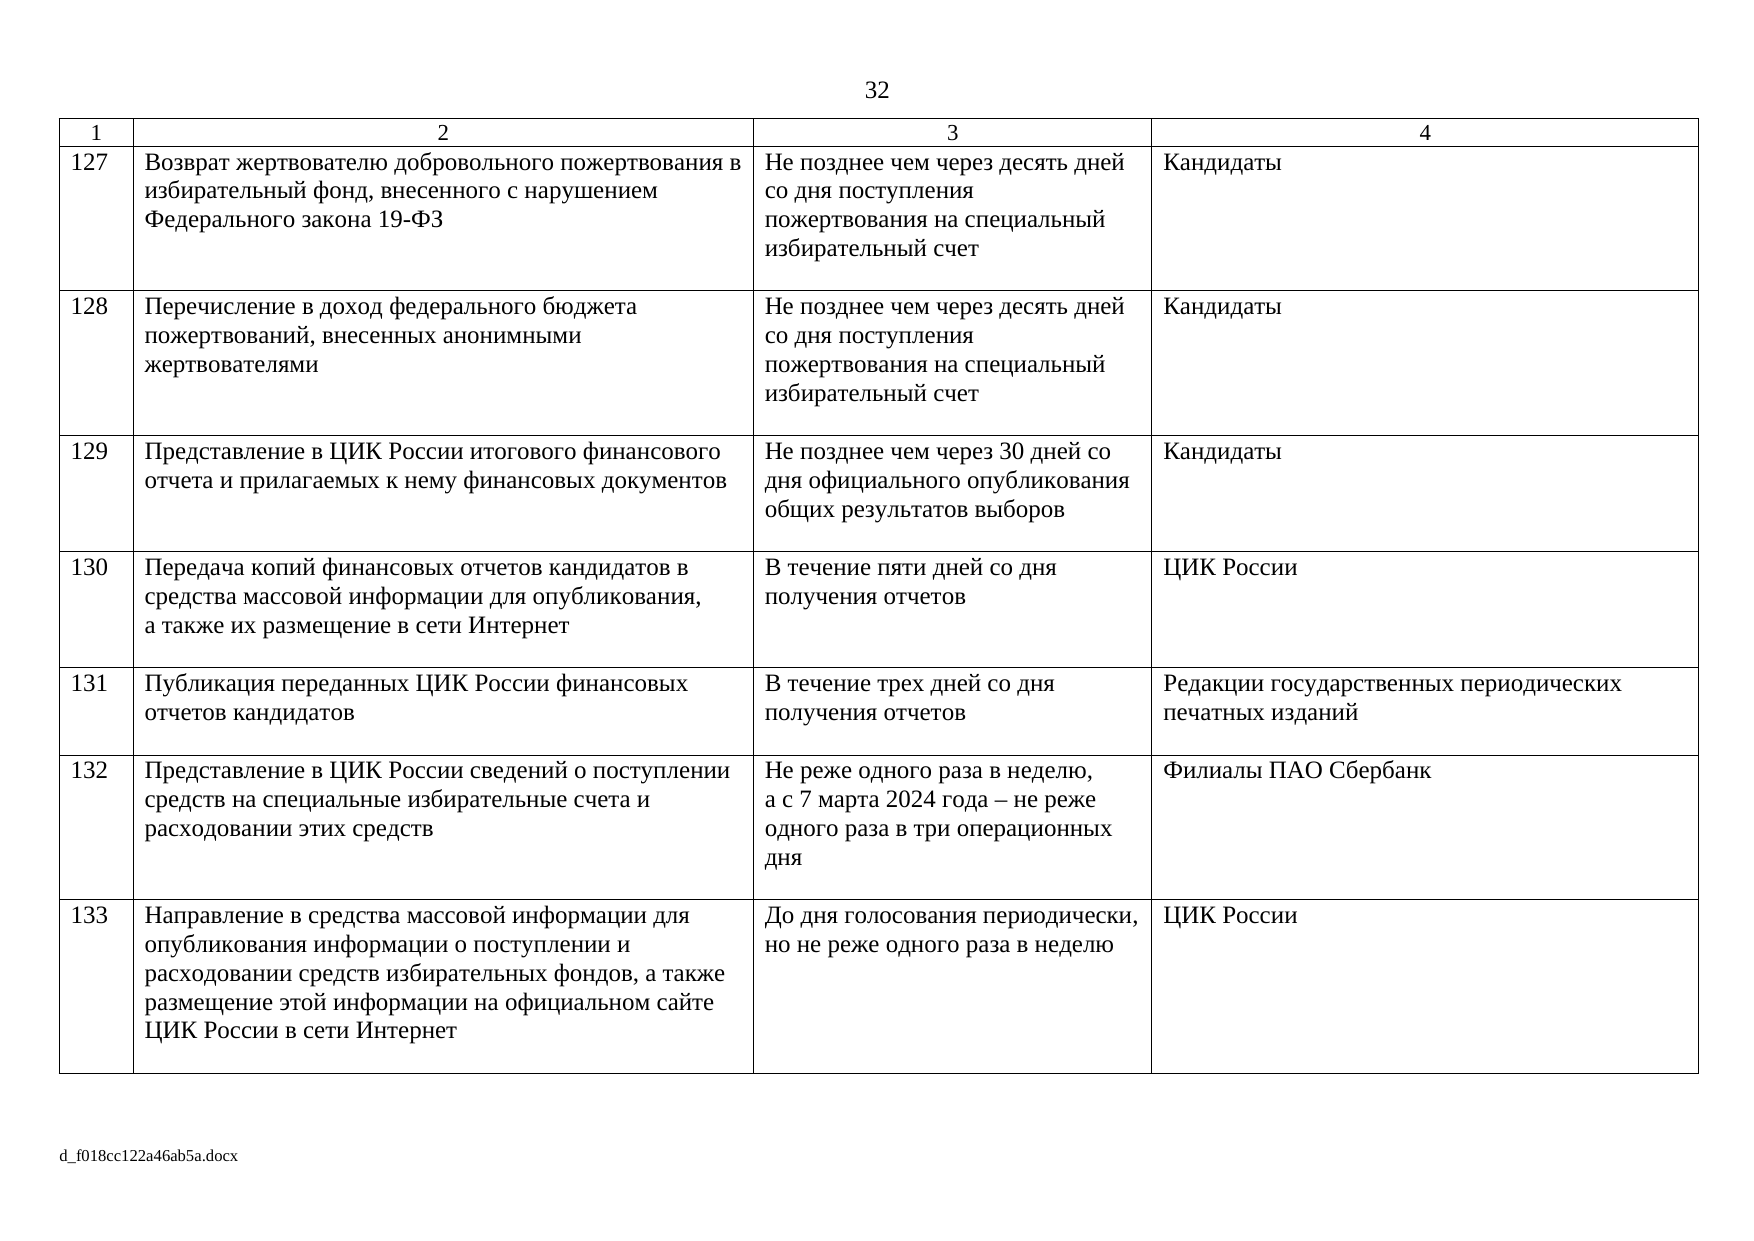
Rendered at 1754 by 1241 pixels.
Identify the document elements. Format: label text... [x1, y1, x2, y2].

table_cell Не реже одного раза в неделю, а с 7 марта 2024 года – не реже одного раза в три операционных дня [754, 756, 1151, 899]
table_cell Филиалы ПАО Сбербанк [1152, 756, 1698, 899]
table_cell [60, 436, 133, 551]
table_cell Передача копий финансовых отчетов кандидатов в средства массовой информации для опубликования, а также их размещение в сети Интернет [134, 552, 753, 667]
table_cell Кандидаты [1152, 291, 1698, 435]
table_cell [60, 291, 133, 435]
table_cell Не позднее чем через десять дней со дня поступления пожертвования на специальный избирательный счет [754, 291, 1151, 435]
table_cell Не позднее чем через 30 дней со дня официального опубликования общих результатов выборов [754, 436, 1151, 551]
table_cell [60, 900, 133, 1073]
table_cell До дня голосования периодически, но не реже одного раза в неделю [754, 900, 1151, 1073]
table_cell Направление в средства массовой информации для опубликования информации о поступлении и расходовании средств избирательных фондов, а также размещение этой информации на официальном сайте ЦИК России в сети Интернет [134, 900, 753, 1073]
table_cell ЦИК России [1152, 552, 1698, 667]
table_cell [60, 552, 133, 667]
table_header 4 [1152, 119, 1698, 146]
table_cell Перечисление в доход федерального бюджета пожертвований, внесенных анонимными жертвователями [134, 291, 753, 435]
table_cell В течение пяти дней со дня получения отчетов [754, 552, 1151, 667]
table_cell Редакции государственных периодических печатных изданий [1152, 668, 1698, 754]
table_cell [60, 668, 133, 754]
table_header 1 [60, 119, 133, 146]
table_cell Кандидаты [1152, 436, 1698, 551]
table_cell Публикация переданных ЦИК России финансовых отчетов кандидатов [134, 668, 753, 754]
table_cell ЦИК России [1152, 900, 1698, 1073]
table_header 2 [134, 119, 753, 146]
table_cell [60, 756, 133, 899]
table_header 3 [754, 119, 1151, 146]
table_cell Представление в ЦИК России итогового финансового отчета и прилагаемых к нему финансовых документов [134, 436, 753, 551]
table_cell [60, 147, 133, 290]
table_cell Не позднее чем через десять дней со дня поступления пожертвования на специальный избирательный счет [754, 147, 1151, 290]
table_cell Кандидаты [1152, 147, 1698, 290]
table_cell Представление в ЦИК России сведений о поступлении средств на специальные избирательные счета и расходовании этих средств [134, 756, 753, 899]
table_cell Возврат жертвователю добровольного пожертвования в избирательный фонд, внесенного с нарушением Федерального закона 19-ФЗ [134, 147, 753, 290]
table_cell В течение трех дней со дня получения отчетов [754, 668, 1151, 754]
